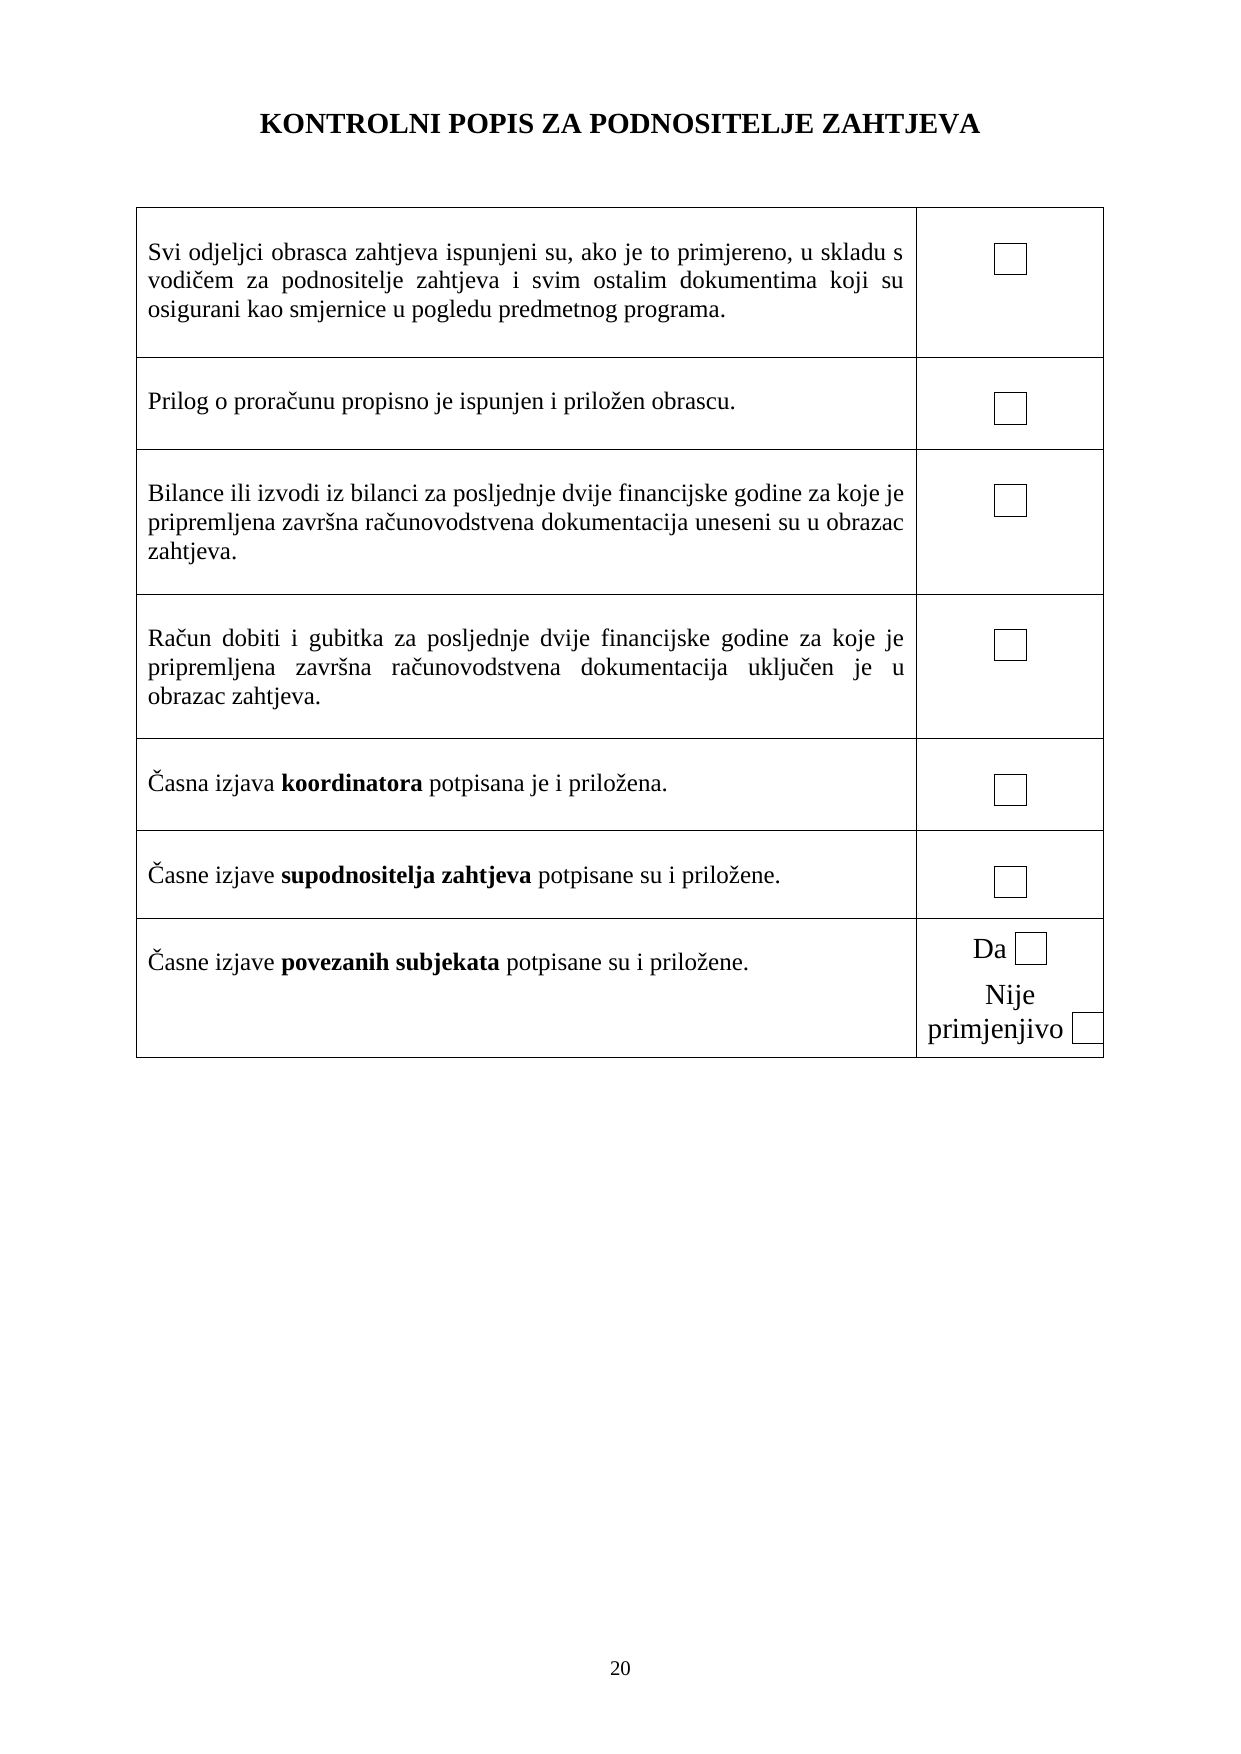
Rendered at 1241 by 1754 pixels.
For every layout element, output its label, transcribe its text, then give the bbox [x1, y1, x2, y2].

table_cell Časne izjave supodnositelja zahtjeva potpisane su i priložene. [137, 831, 916, 918]
table_cell Časna izjava koordinatora potpisana je i priložena. [137, 739, 916, 830]
table_cell [917, 450, 1103, 593]
table_cell Bilance ili izvodi iz bilanci za posljednje dvije financijske godine za koje je pripremljena završna računovodstvena dokumentacija uneseni su u obrazac zahtjeva. [137, 450, 916, 593]
text KONTROLNI POPIS ZA PODNOSITELJE ZAHTJEVA [148, 106, 1092, 140]
table_cell [917, 595, 1103, 738]
table_cell Račun dobiti i gubitka za posljednje dvije financijske godine za koje je pripremljena završna računovodstvena dokumentacija uključen je u obrazac zahtjeva. [137, 595, 916, 738]
table_cell [917, 831, 1103, 918]
table_cell [917, 358, 1103, 449]
table_header [917, 208, 1103, 357]
table_cell Da Nije primjenjivo [917, 919, 1103, 1057]
table_cell Časne izjave povezanih subjekata potpisane su i priložene. [137, 919, 916, 1057]
table_cell Prilog o proračunu propisno je ispunjen i priložen obrascu. [137, 358, 916, 449]
table_cell [917, 739, 1103, 830]
table_header Svi odjeljci obrasca zahtjeva ispunjeni su, ako je to primjereno, u skladu s vodičem za podnositelje zahtjeva i svim ostalim dokumentima koji su osigurani kao smjernice u pogledu predmetnog programa. [137, 208, 916, 357]
